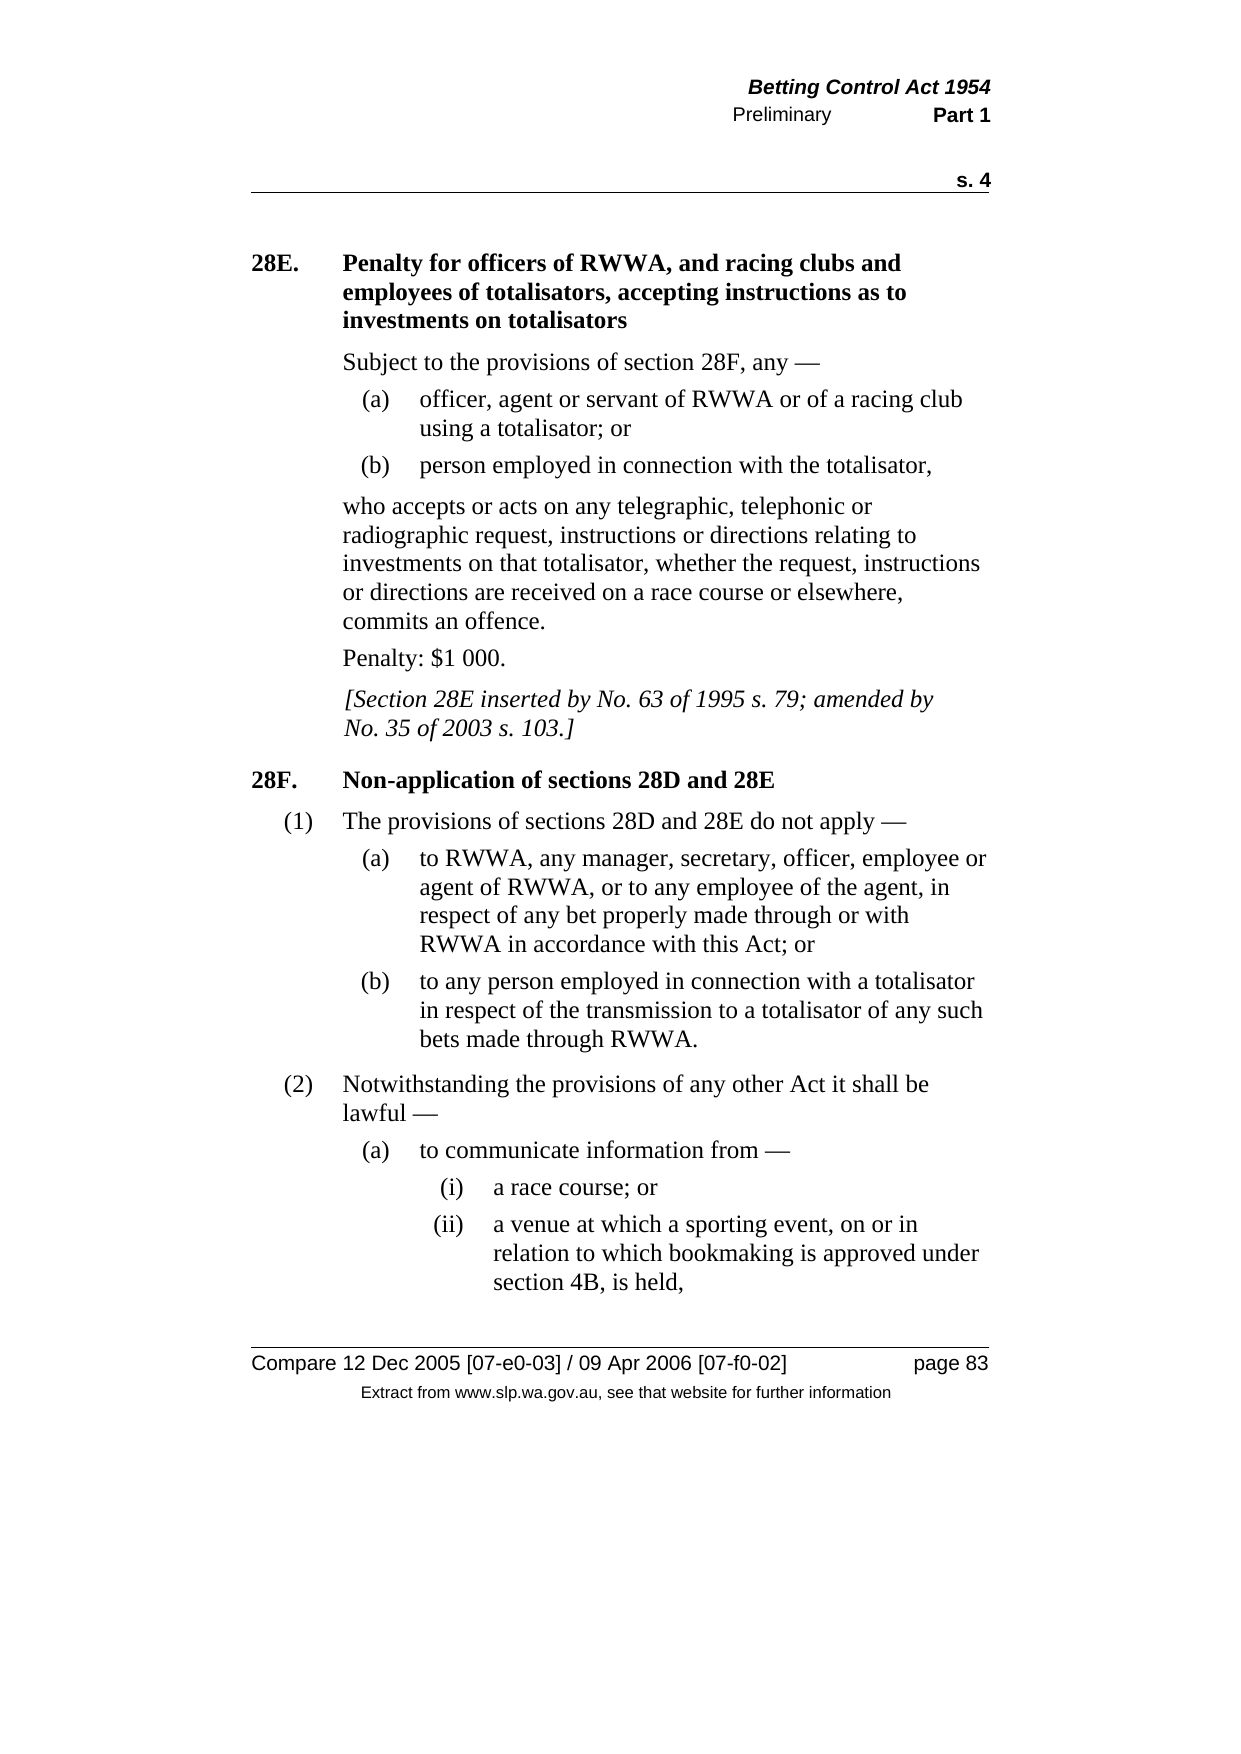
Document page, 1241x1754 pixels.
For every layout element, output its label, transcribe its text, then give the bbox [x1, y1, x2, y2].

text (2) Notwithstanding the provisions of any other Act it shall be lawful — [251, 1069, 989, 1127]
text (a) officer, agent or servant of RWWA or of a racing club using a totalisator; or [251, 384, 989, 441]
text [Section 28E inserted by No. 63 of 1995 s. 79; amended by No. 35 of 2003 s. 103.] [251, 684, 989, 742]
text Penalty: $1 000. [251, 643, 989, 672]
text (b) person employed in connection with the totalisator, [251, 450, 989, 478]
text (1) The provisions of sections 28D and 28E do not apply — [251, 806, 989, 835]
text (a) to RWWA, any manager, secretary, officer, employee or agent of RWWA, or to any employee of the agent, in respect of any bet properly made through or with RWWA in accordance with this Act; or [251, 843, 989, 958]
subtitle 28E. Penalty for officers of RWWA, and racing clubs and employees of totalisators, accepting instructions as to investments on totalisators [251, 248, 989, 334]
text (ii) a venue at which a sporting event, on or in relation to which bookmaking is approved under section 4B, is held, [251, 1209, 989, 1296]
text (i) a race course; or [251, 1172, 989, 1201]
subtitle 28F. Non-application of sections 28D and 28E [251, 765, 989, 793]
text (a) to communicate information from — [251, 1135, 989, 1164]
text (b) to any person employed in connection with a totalisator in respect of the transmission to a totalisator of any such bets made through RWWA. [251, 966, 989, 1053]
text who accepts or acts on any telegraphic, telephonic or radiographic request, instructions or directions relating to investments on that totalisator, whether the request, instructions or directions are received on a race course or elsewhere, commits an offence. [251, 491, 989, 635]
text Subject to the provisions of section 28F, any — [251, 347, 989, 376]
